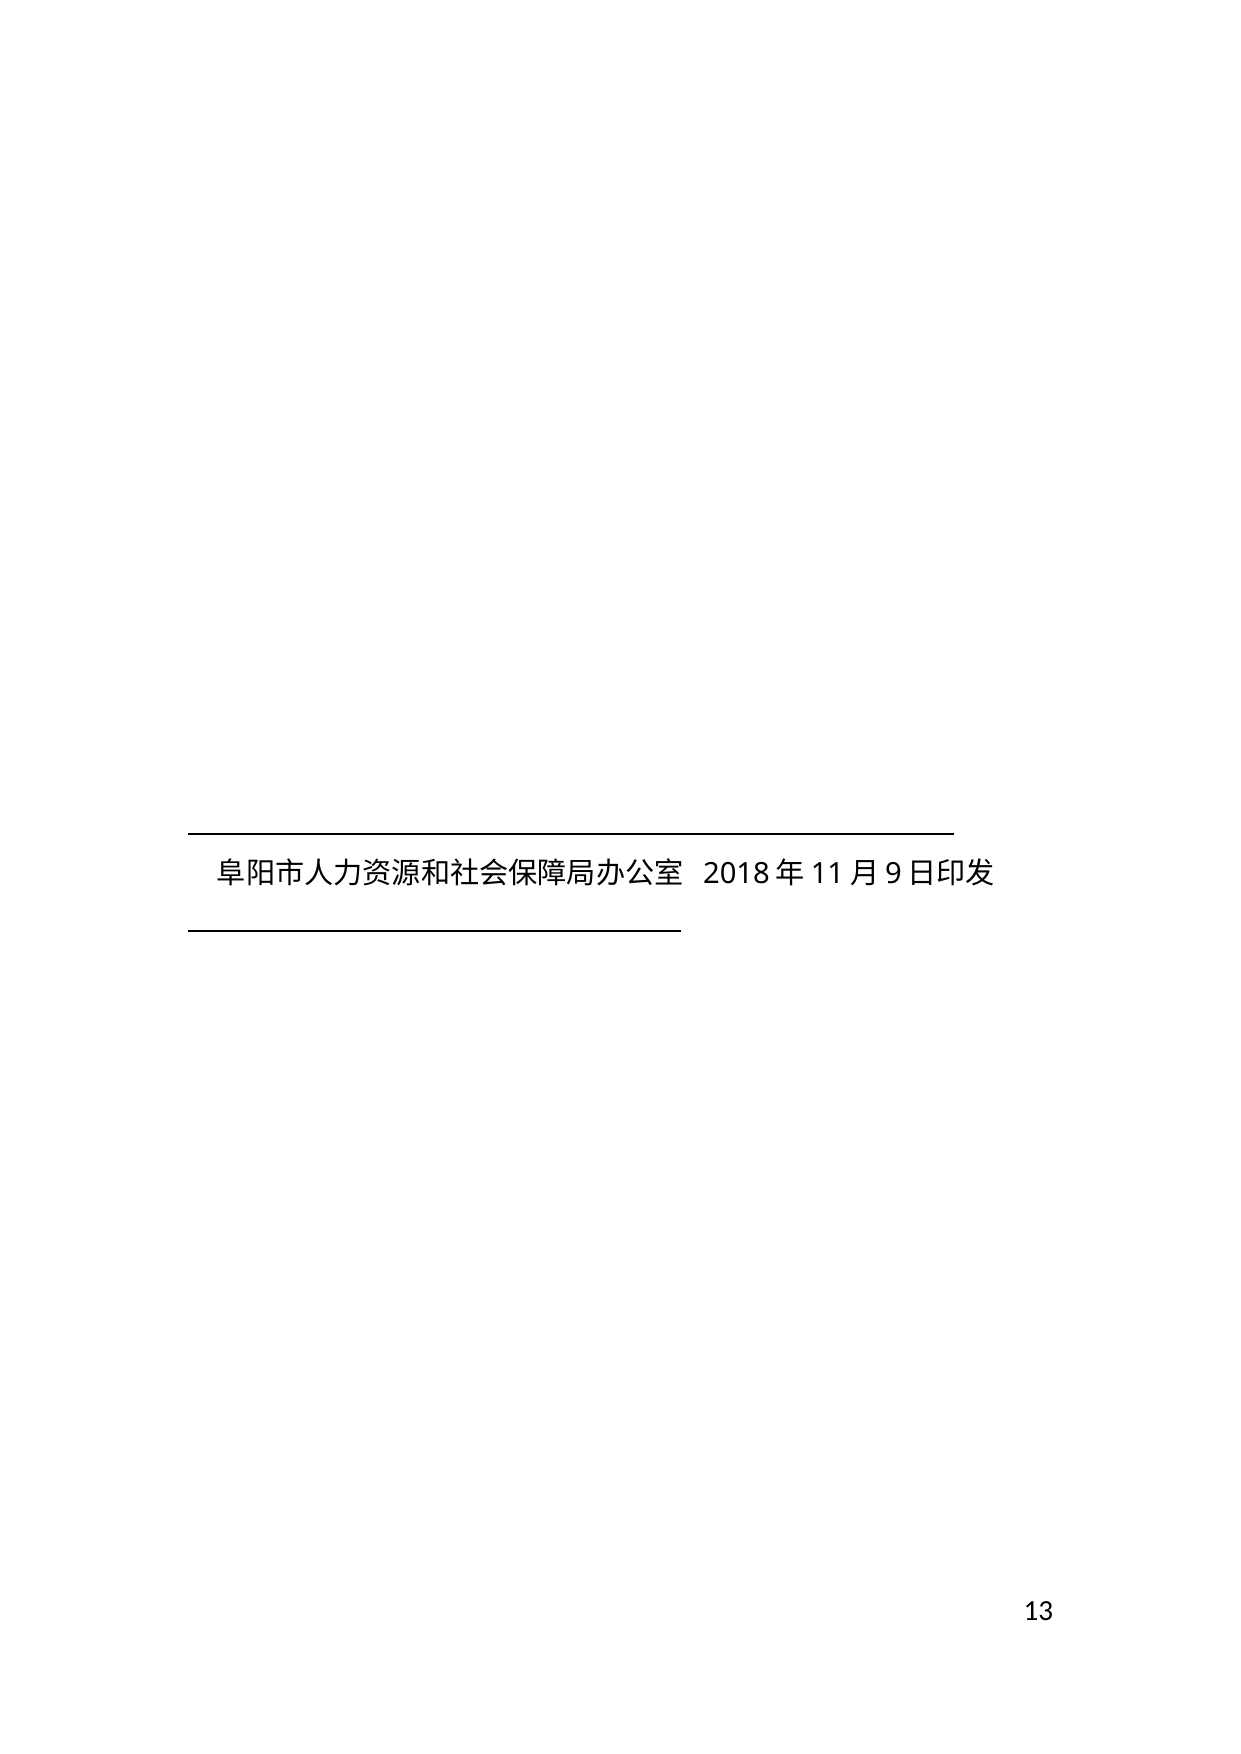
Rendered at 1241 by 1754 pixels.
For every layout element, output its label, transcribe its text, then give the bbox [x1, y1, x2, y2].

text 阜阳市人力资源和社会保障局办公室 2018年11月9日印发 [187, 838, 1053, 903]
